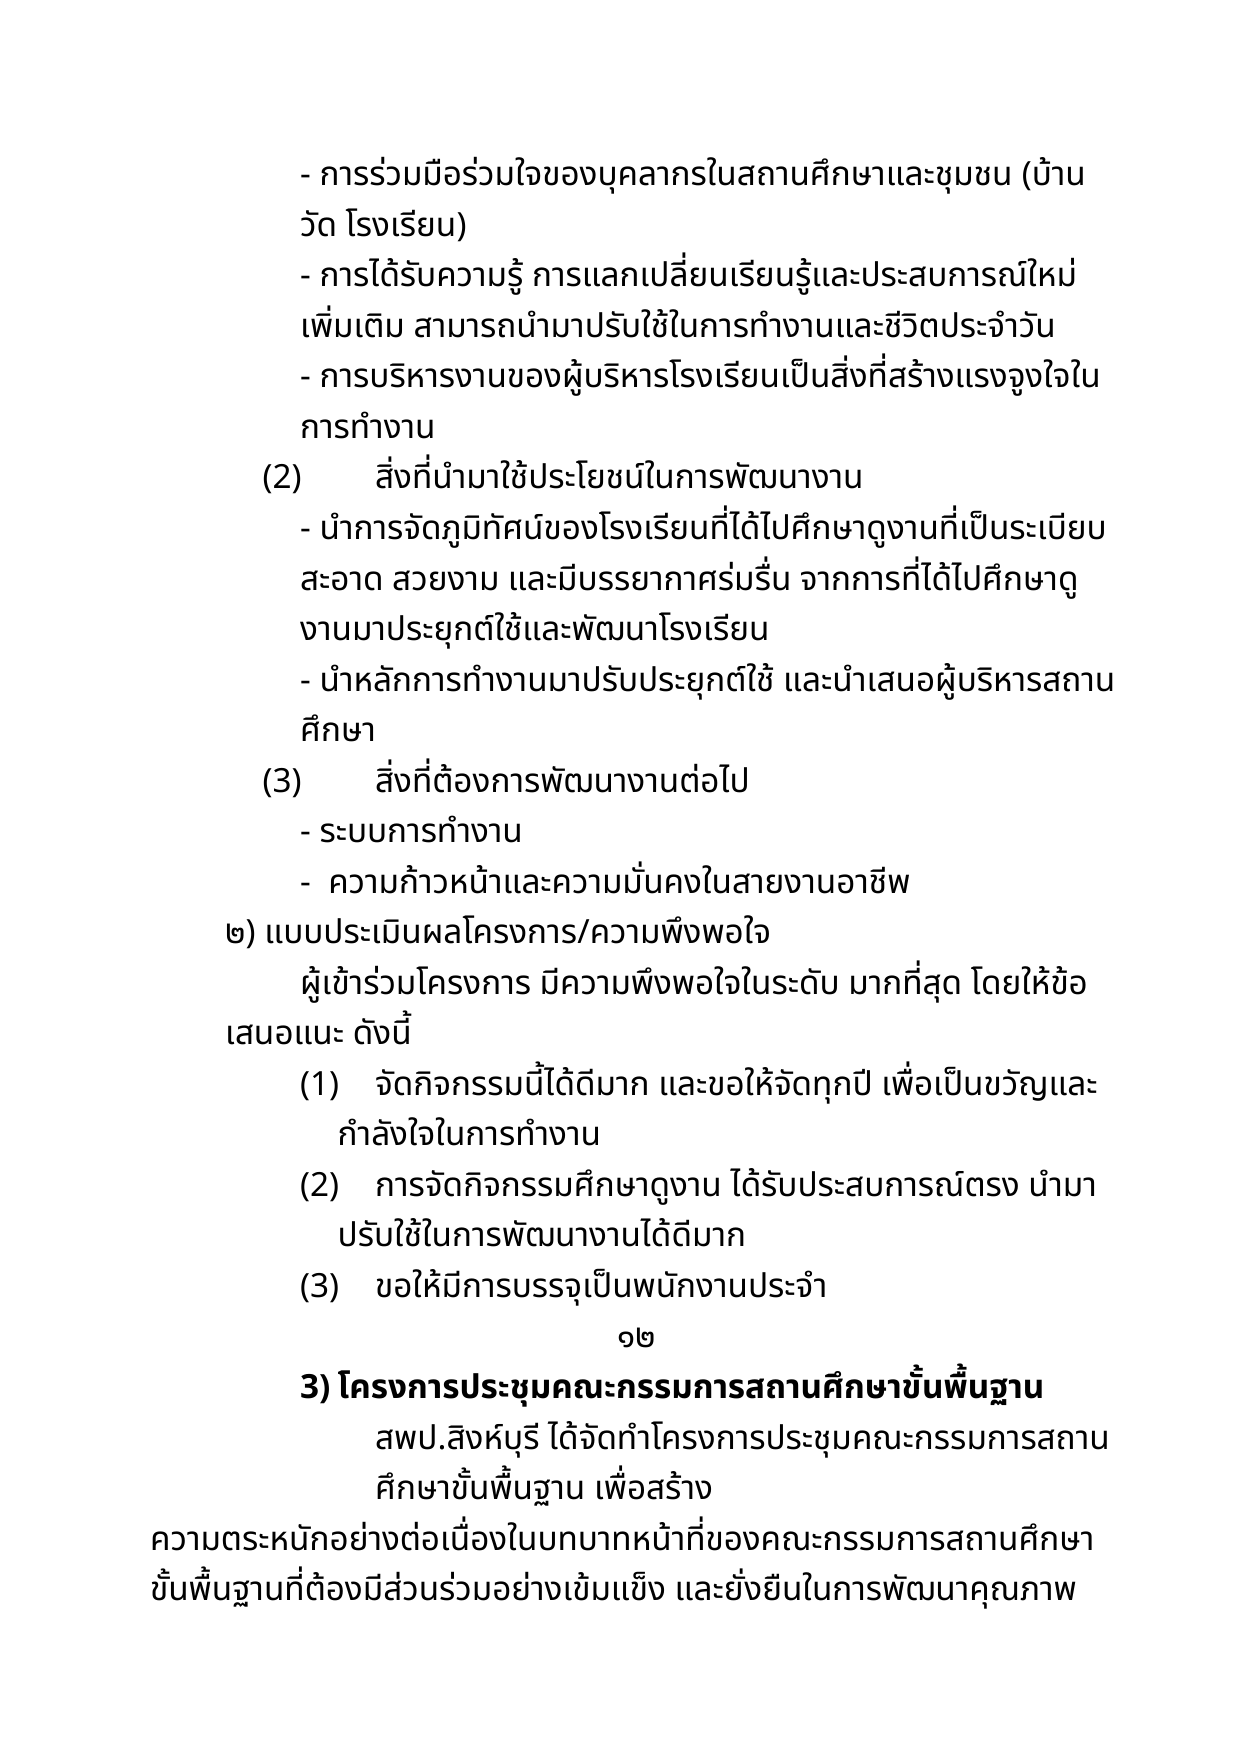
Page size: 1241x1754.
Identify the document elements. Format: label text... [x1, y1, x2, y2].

text - การร่วมมือร่วมใจของบุคลากรในสถานศึกษาและชุมชน (บ้าน วัด โรงเรียน) [300, 150, 1122, 251]
text - ระบบการทำงาน [300, 807, 1122, 858]
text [150, 1514, 1122, 1615]
list ขอให้มีการบรรจุเป็นพนักงานประจำ [300, 1262, 1122, 1312]
list สิ่งที่ต้องการพัฒนางานต่อไป [262, 756, 1122, 807]
list การจัดกิจกรรมศึกษาดูงาน ได้รับประสบการณ์ตรง นำมาปรับใช้ในการพัฒนางานได้ดีมาก [300, 1161, 1122, 1262]
text ๒) แบบประเมินผลโครงการ/ความพึงพอใจ [150, 908, 1122, 959]
text ผู้เข้าร่วมโครงการ มีความพึงพอใจในระดับ มากที่สุด โดยให้ข้อเสนอแนะ ดังนี้ [225, 959, 1122, 1060]
text - การบริหารงานของผู้บริหารโรงเรียนเป็นสิ่งที่สร้างแรงจูงใจในการทำงาน [300, 352, 1122, 453]
text ๑๒ [150, 1312, 1122, 1363]
list สิ่งที่นำมาใช้ประโยชน์ในการพัฒนางาน [262, 453, 1122, 504]
text - ความก้าวหน้าและความมั่นคงในสายงานอาชีพ [300, 858, 1122, 908]
text - นำหลักการทำงานมาปรับประยุกต์ใช้ และนำเสนอผู้บริหารสถานศึกษา [300, 655, 1122, 756]
list จัดกิจกรรมนี้ได้ดีมาก และขอให้จัดทุกปี เพื่อเป็นขวัญและกำลังใจในการทำงาน [300, 1060, 1122, 1161]
text - การได้รับความรู้ การแลกเปลี่ยนเรียนรู้และประสบการณ์ใหม่เพิ่มเติม สามารถนำมาปรับใช้ในการทำงานและชีวิตประจำวัน [300, 251, 1122, 352]
text สพป.สิงห์บุรี ได้จัดทำโครงการประชุมคณะกรรมการสถานศึกษาขั้นพื้นฐาน เพื่อสร้าง [375, 1413, 1122, 1514]
text - นำการจัดภูมิทัศน์ของโรงเรียนที่ได้ไปศึกษาดูงานที่เป็นระเบียบ สะอาด สวยงาม และมีบรรยากาศร่มรื่น จากการที่ได้ไปศึกษาดูงานมาประยุกต์ใช้และพัฒนาโรงเรียน [300, 504, 1122, 655]
list โครงการประชุมคณะกรรมการสถานศึกษาขั้นพื้นฐาน [300, 1363, 1122, 1413]
